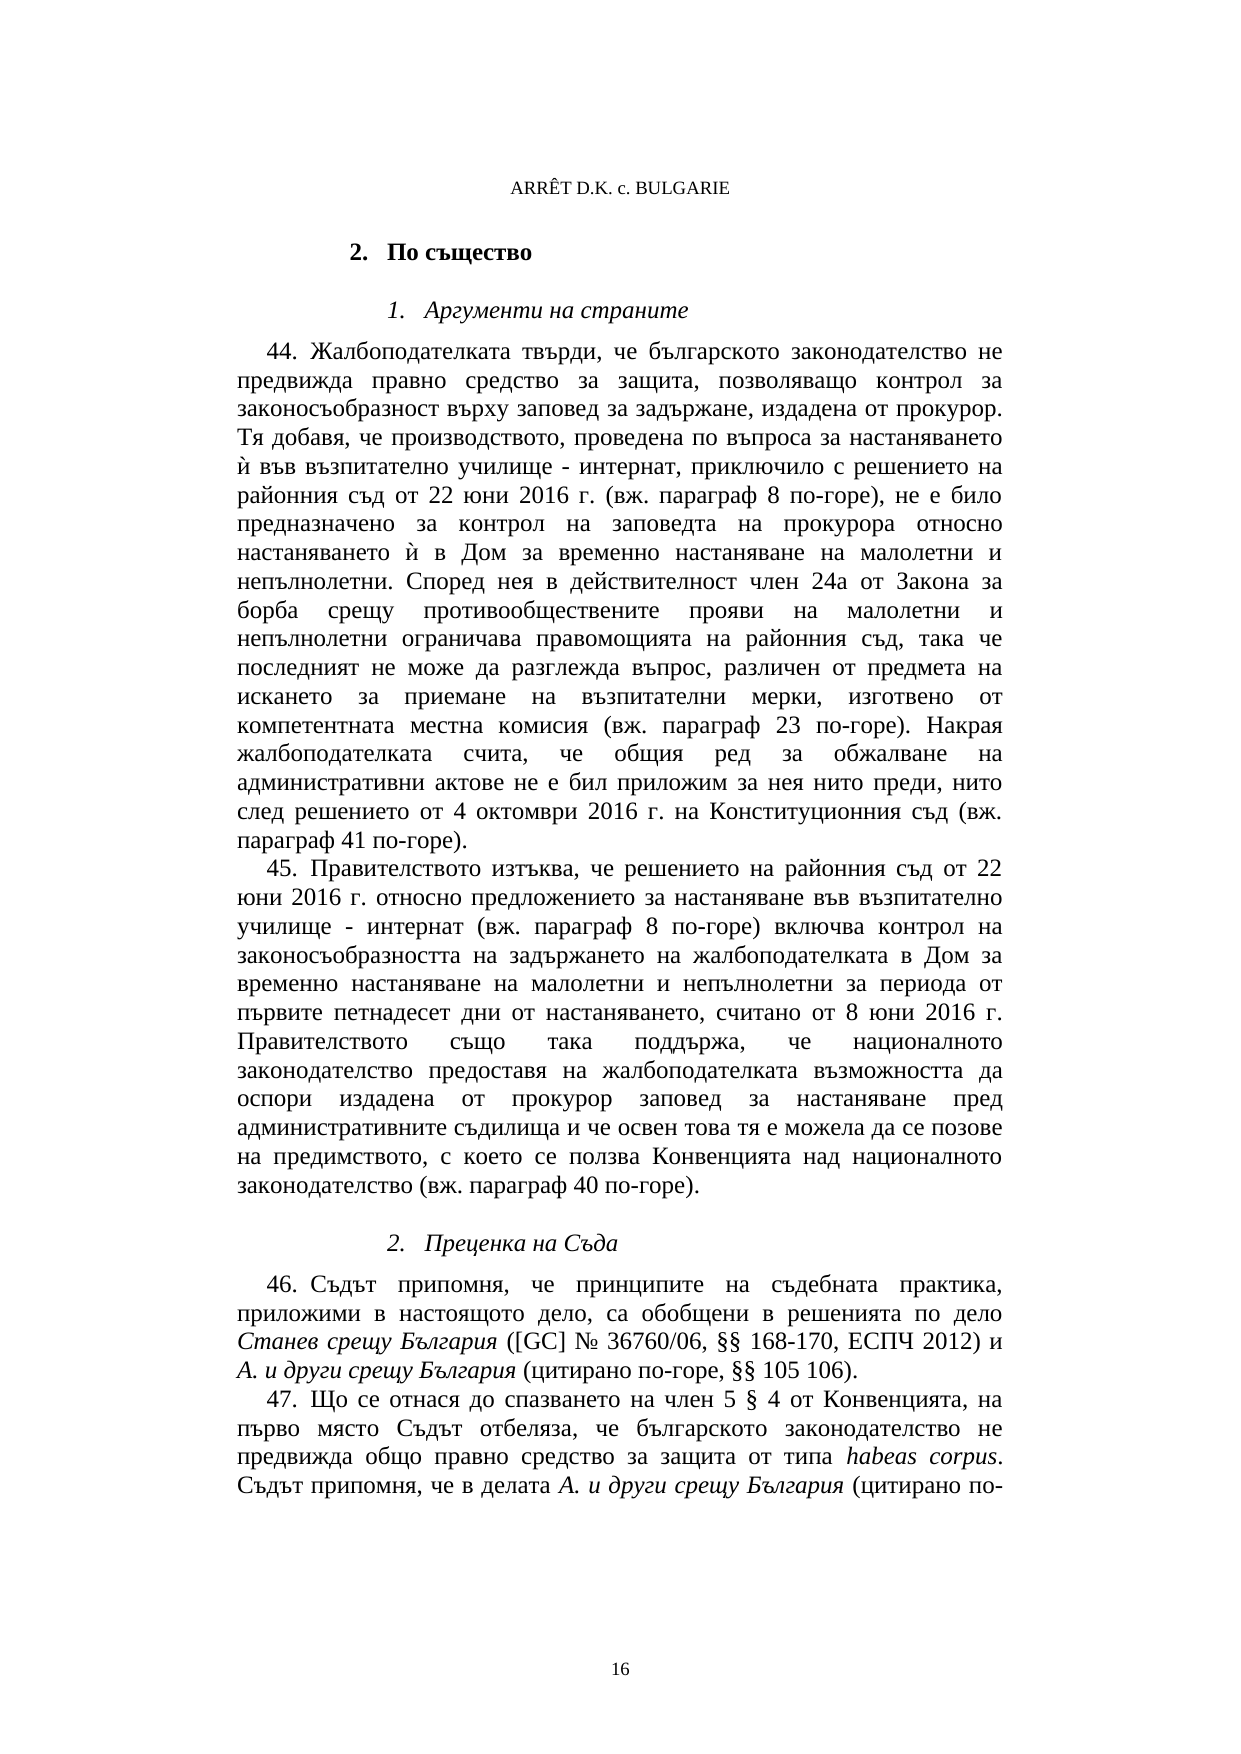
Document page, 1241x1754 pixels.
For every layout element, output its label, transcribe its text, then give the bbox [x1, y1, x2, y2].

text Преценка на Съда [387, 1228, 1003, 1256]
text По същество [349, 237, 1003, 266]
text 46. Съдът припомня, че принципите на съдебната практика, приложими в настоящото дело, са обобщени в решенията по дело Станев срещу България ([GC] № 36760/06, §§ 168-170, ЕСПЧ 2012) и А. и други срещу България (цитирано по-горе, §§ 105 106). [237, 1269, 1003, 1384]
text 44. Жалбоподателката твърди, че българското законодателство не предвижда правно средство за защита, позволяващо контрол за законосъобразност върху заповед за задържане, издадена от прокурор. Тя добавя, че производството, проведена по въпроса за настаняването ѝ във възпитателно училище - интернат, приключило с решението на районния съд от 22 юни 2016 г. (вж. параграф 8 по-горе), не е било предназначено за контрол на заповедта на прокурора относно настаняването ѝ в Дом за временно настаняване на малолетни и непълнолетни. Според нея в действителност член 24а от Закона за борба срещу противообществените прояви на малолетни и непълнолетни ограничава правомощията на районния съд, така че последният не може да разглежда въпрос, различен от предмета на искането за приемане на възпитателни мерки, изготвено от компетентната местна комисия (вж. параграф 23 по-горе). Накрая жалбоподателката счита, че общия ред за обжалване на административни актове не е бил приложим за нея нито преди, нито след решението от 4 октомври 2016 г. на Конституционния съд (вж. параграф 41 по-горе). [237, 336, 1003, 853]
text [237, 1384, 1003, 1499]
text 45. Правителството изтъква, че решението на районния съд от 22 юни 2016 г. относно предложението за настаняване във възпитателно училище - интернат (вж. параграф 8 по-горе) включва контрол на законосъобразността на задържането на жалбоподателката в Дом за временно настаняване на малолетни и непълнолетни за периода от първите петнадесет дни от настаняването, считано от 8 юни 2016 г. Правителството също така поддържа, че националното законодателство предоставя на жалбоподателката възможността да оспори издадена от прокурор заповед за настаняване пред административните съдилища и че освен това тя е можела да се позове на предимството, с което се ползва Конвенцията над националното законодателство (вж. параграф 40 по-горе). [237, 853, 1003, 1198]
text Аргументи на страните [387, 295, 1003, 323]
